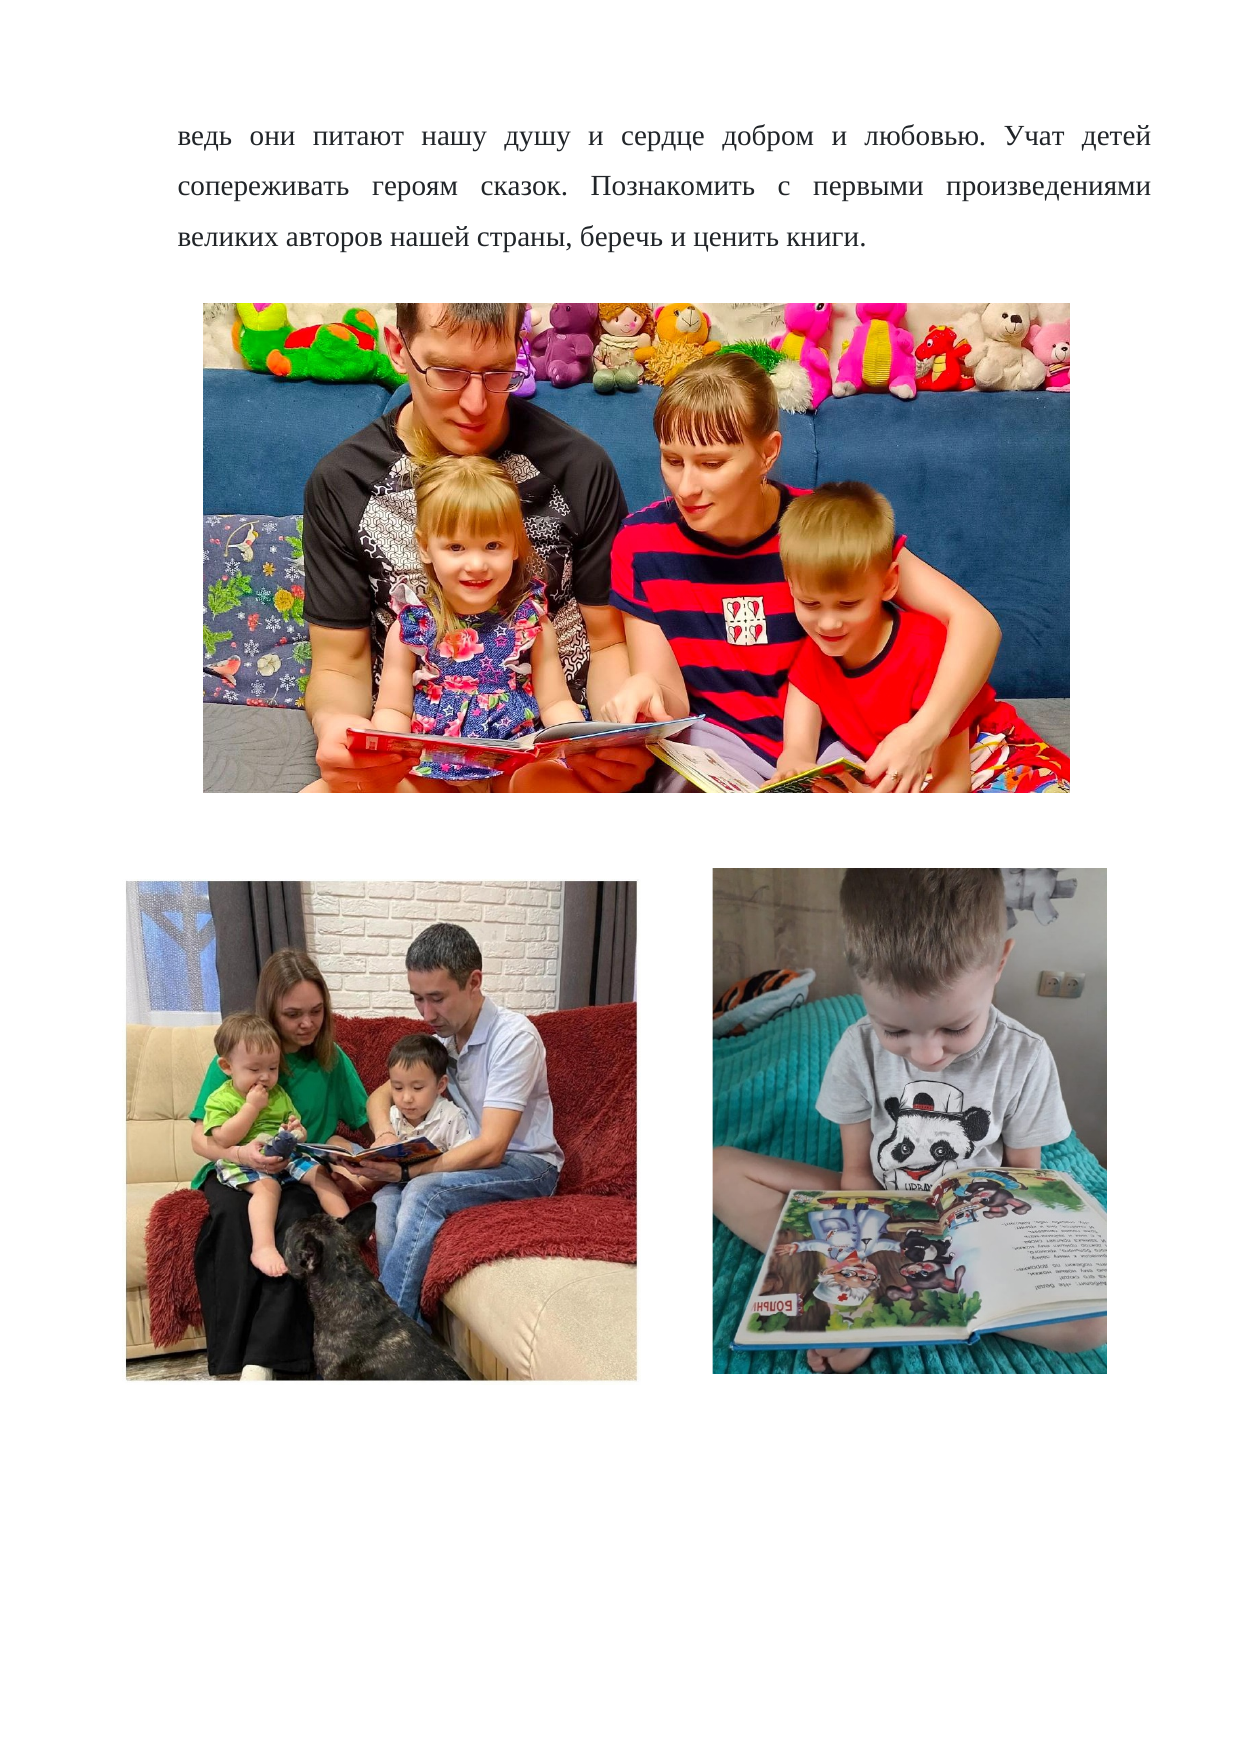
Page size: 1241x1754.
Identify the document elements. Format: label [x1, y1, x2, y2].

picture [712, 868, 1107, 1374]
picture [203, 303, 1070, 793]
picture [121, 879, 641, 1385]
text [177, 118, 1152, 252]
